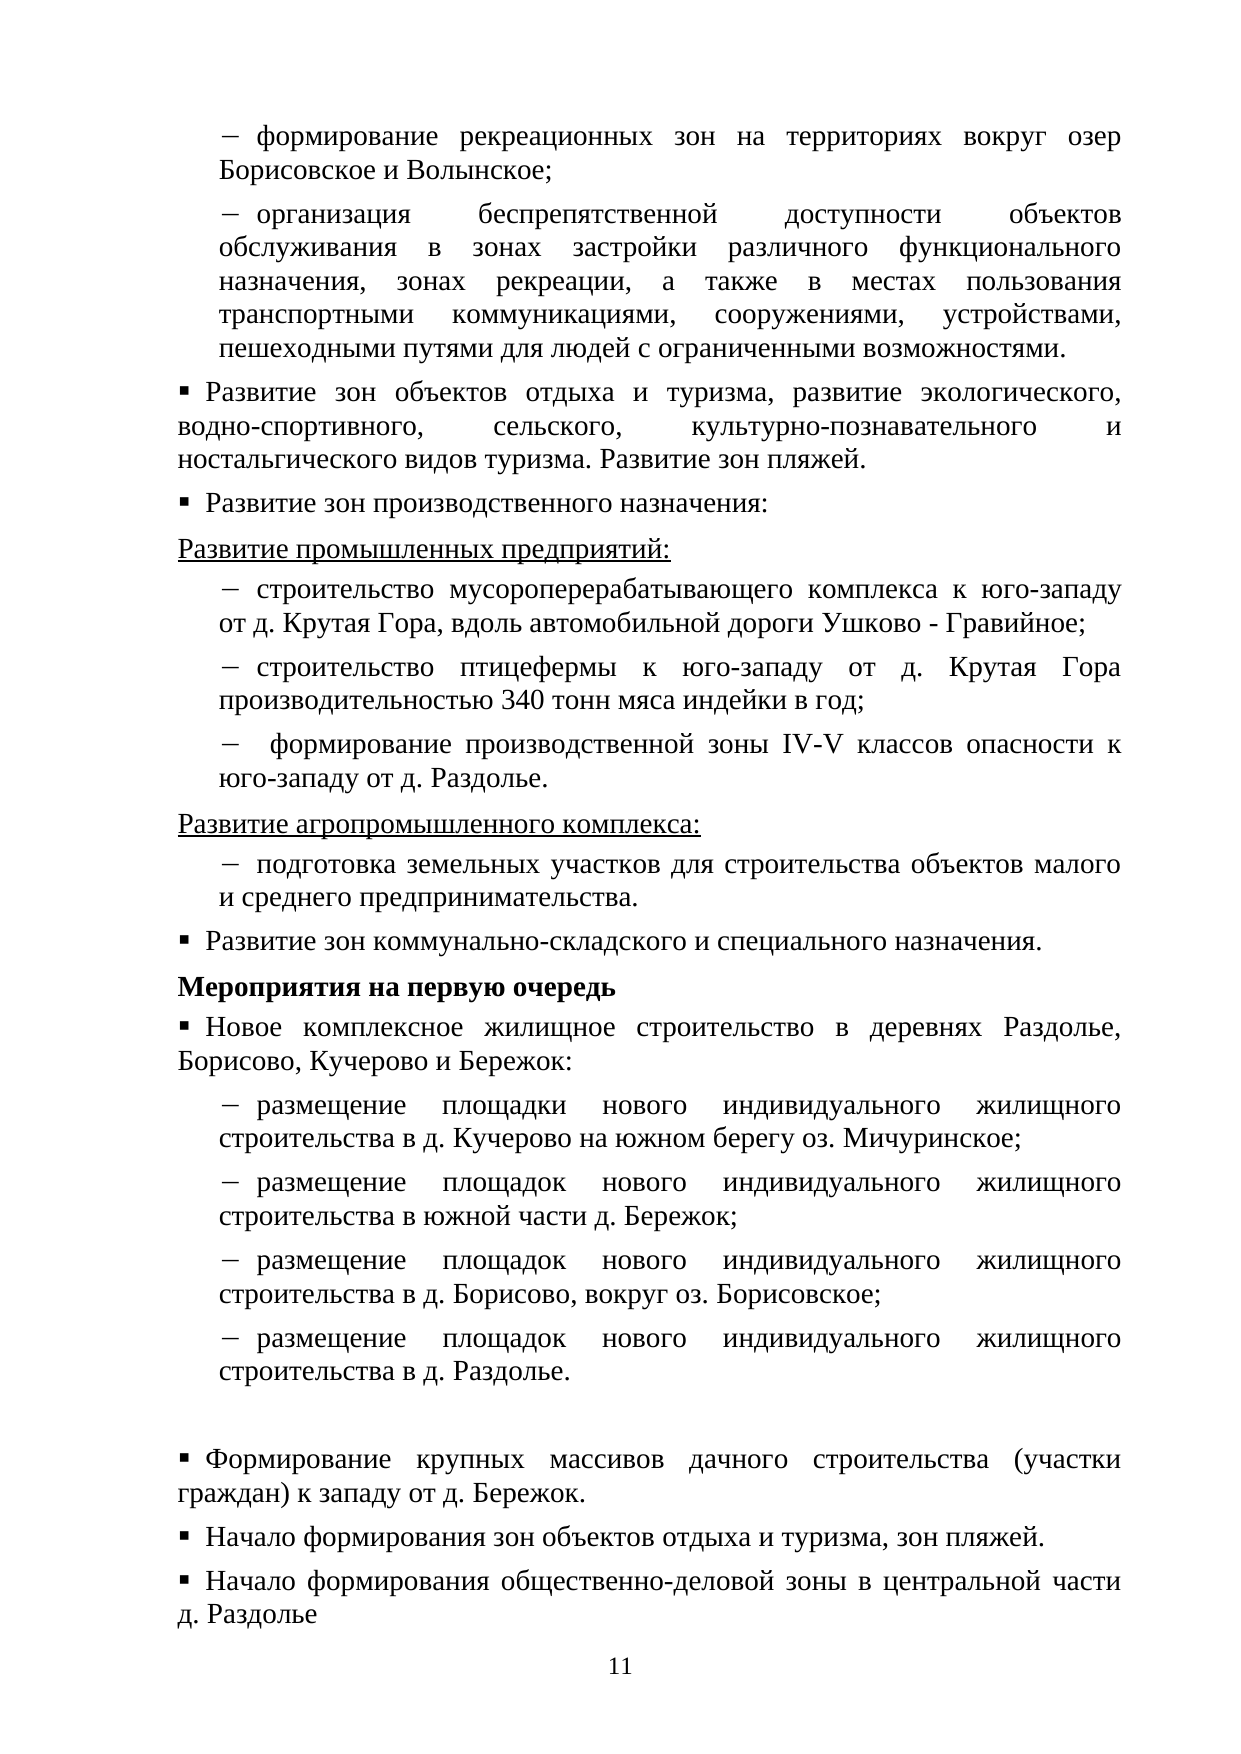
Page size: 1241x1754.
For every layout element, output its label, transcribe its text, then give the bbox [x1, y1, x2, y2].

text Развитие промышленных предприятий: [177, 531, 1122, 565]
list размещение площадок нового индивидуального жилищного строительства в д. Раздолье. [218, 1320, 1122, 1387]
list строительство мусороперерабатывающего комплекса к юго-западу от д. Крутая Гора, вдоль автомобильной дороги Ушково - Гравийное; [218, 571, 1122, 638]
list формирование рекреационных зон на территориях вокруг озер Борисовское и Волынское; [218, 118, 1122, 185]
list Развитие зон производственного назначения: [177, 485, 1122, 519]
list размещение площадки нового индивидуального жилищного строительства в д. Кучерово на южном берегу оз. Мичуринское; [218, 1087, 1122, 1154]
list организация беспрепятственной доступности объектов обслуживания в зонах застройки различного функционального назначения, зонах рекреации, а также в местах пользования транспортными коммуникациями, сооружениями, устройствами, пешеходными путями для людей с ограниченными возможностями. [218, 196, 1122, 363]
list формирование производственной зоны IV-V классов опасности к юго-западу от д. Раздолье. [218, 726, 1122, 793]
list строительство птицефермы к юго-западу от д. Крутая Гора производительностью 340 тонн мяса индейки в год; [218, 649, 1122, 716]
text Развитие агропромышленного комплекса: [177, 806, 1122, 839]
list Формирование крупных массивов дачного строительства (участки граждан) к западу от д. Бережок. [177, 1441, 1122, 1508]
text Мероприятия на первую очередь [177, 969, 1122, 1003]
list подготовка земельных участков для строительства объектов малого и среднего предпринимательства. [218, 846, 1122, 913]
list Развитие зон объектов отдыха и туризма, развитие экологического, водно-спортивного, сельского, культурно-познавательного и ностальгического видов туризма. Развитие зон пляжей. [177, 374, 1122, 475]
list Развитие зон коммунально-складского и специального назначения. [177, 923, 1122, 957]
list Новое комплексное жилищное строительство в деревнях Раздолье, Борисово, Кучерово и Бережок: [177, 1009, 1122, 1076]
list Начало формирования зон объектов отдыха и туризма, зон пляжей. [177, 1519, 1122, 1552]
list размещение площадок нового индивидуального жилищного строительства в южной части д. Бережок; [218, 1164, 1122, 1232]
list размещение площадок нового индивидуального жилищного строительства в д. Борисово, вокруг оз. Борисовское; [218, 1242, 1122, 1309]
list Начало формирования общественно-деловой зоны в центральной части д. Раздолье [177, 1563, 1122, 1630]
